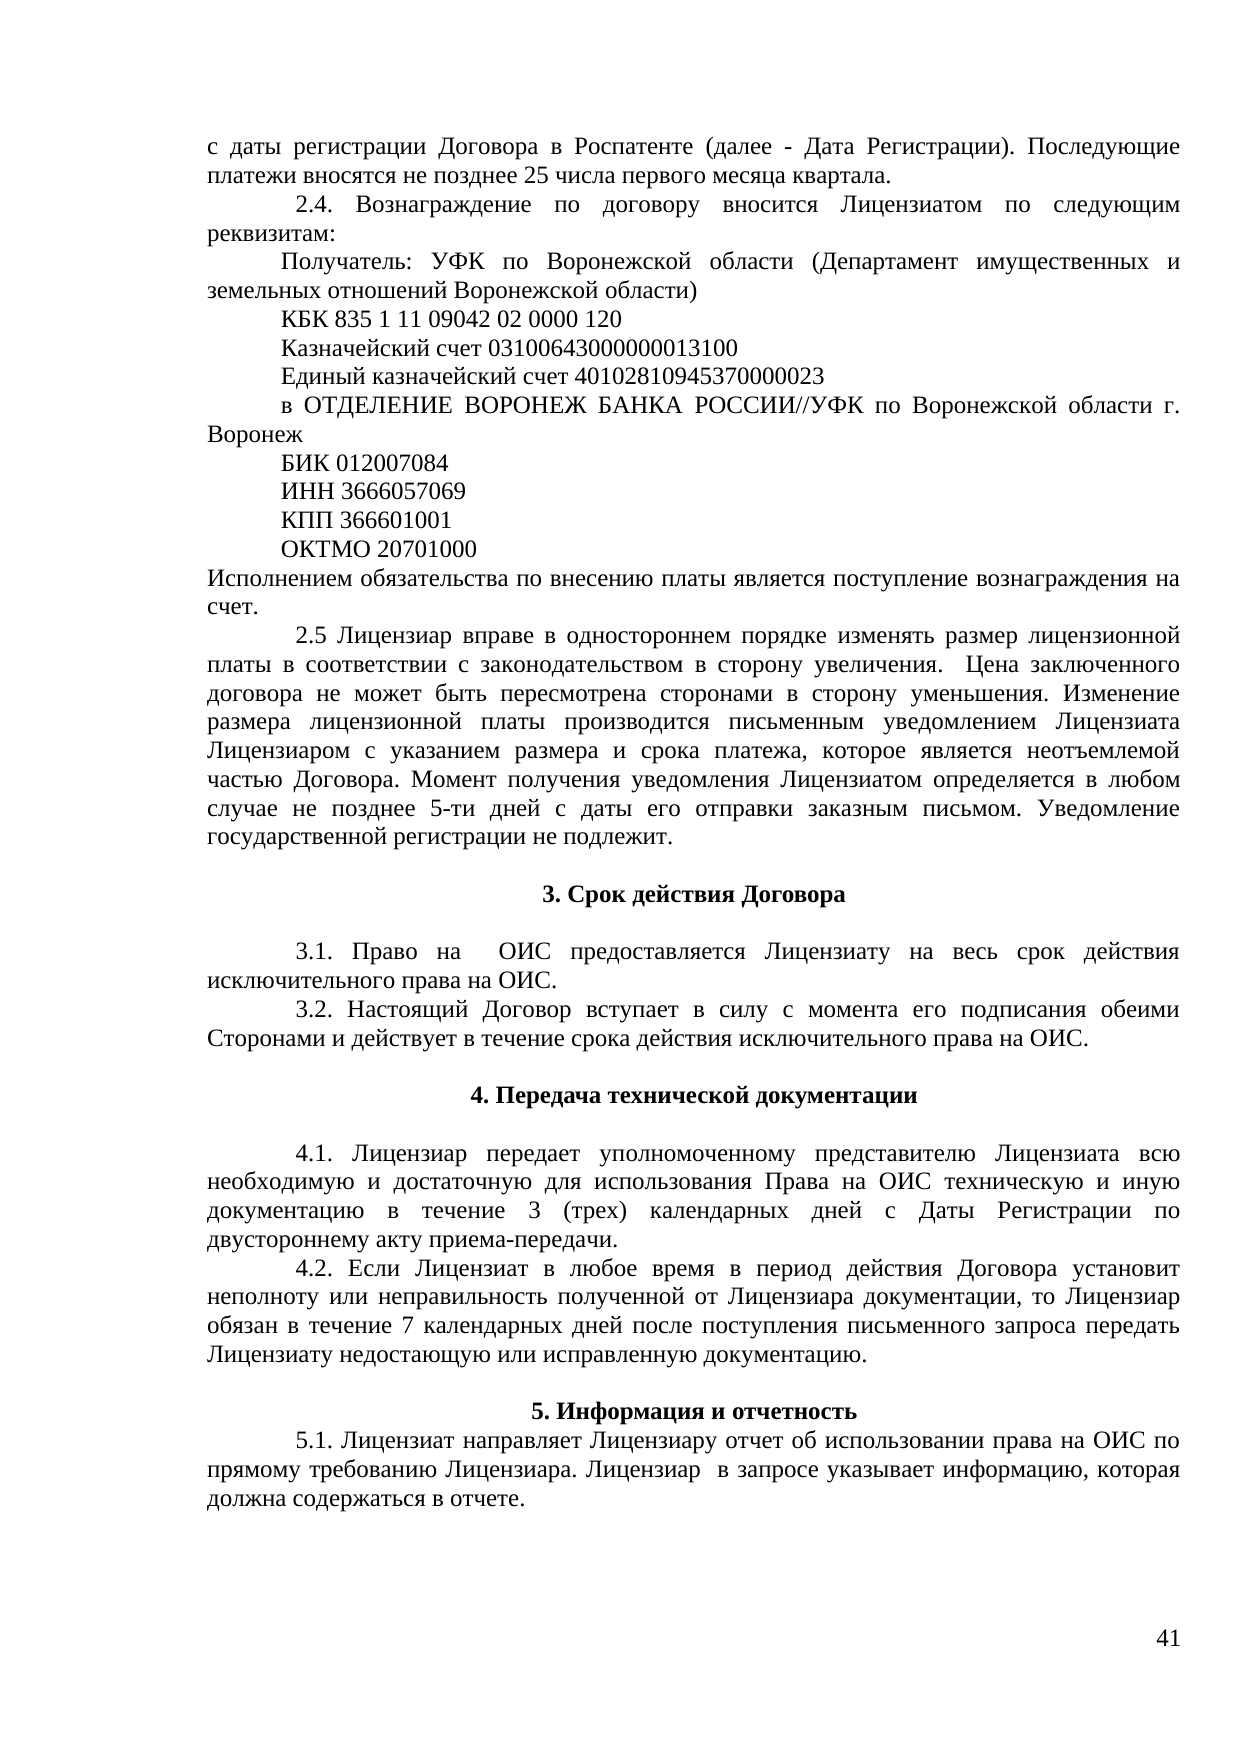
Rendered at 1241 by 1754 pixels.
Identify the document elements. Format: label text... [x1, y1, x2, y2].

subtitle 5. Информация и отчетность [207, 1396, 1181, 1425]
text Получатель: УФК по Воронежской области (Департамент имущественных и земельных отношений Воронежской области) [207, 246, 1181, 304]
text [207, 131, 1181, 189]
text 2.5 Лицензиар вправе в одностороннем порядке изменять размер лицензионной платы в соответствии с законодательством в сторону увеличения. Цена заключенного договора не может быть пересмотрена сторонами в сторону уменьшения. Изменение размера лицензионной платы производится письменным уведомлением Лицензиата Лицензиаром с указанием размера и срока платежа, которое является неотъемлемой частью Договора. Момент получения уведомления Лицензиатом определяется в любом случае не позднее 5-ти дней с даты его отправки заказным письмом. Уведомление государственной регистрации не подлежит. [207, 620, 1181, 850]
text ИНН 3666057069 [207, 476, 1181, 505]
text БИК 012007084 [207, 448, 1181, 476]
text 5.1. Лицензиат направляет Лицензиару отчет об использовании права на ОИС по прямому требованию Лицензиара. Лицензиар в запросе указывает информацию, которая должна содержаться в отчете. [207, 1425, 1181, 1511]
text ОКТМО 20701000 [207, 534, 1181, 563]
text Единый казначейский счет 40102810945370000023 [207, 361, 1181, 390]
text 3.2. Настоящий Договор вступает в силу с момента его подписания обеими Сторонами и действует в течение срока действия исключительного права на ОИС. [207, 994, 1181, 1051]
text в ОТДЕЛЕНИЕ ВОРОНЕЖ БАНКА РОССИИ//УФК по Воронежской области г. Воронеж [207, 390, 1181, 448]
text 3.1. Право на ОИС предоставляется Лицензиату на весь срок действия исключительного права на ОИС. [207, 936, 1181, 994]
text Казначейский счет 03100643000000013100 [207, 333, 1181, 361]
text 2.4. Вознаграждение по договору вносится Лицензиатом по следующим реквизитам: [207, 189, 1181, 246]
text Исполнением обязательства по внесению платы является поступление вознаграждения на счет. [207, 563, 1181, 620]
subtitle 4. Передача технической документации [207, 1080, 1181, 1109]
text КПП 366601001 [207, 505, 1181, 534]
subtitle 3. Срок действия Договора [207, 879, 1181, 908]
text 4.1. Лицензиар передает уполномоченному представителю Лицензиата всю необходимую и достаточную для использования Права на ОИС техническую и иную документацию в течение 3 (трех) календарных дней с Даты Регистрации по двустороннему акту приема-передачи. [207, 1138, 1181, 1253]
text 4.2. Если Лицензиат в любое время в период действия Договора установит неполноту или неправильность полученной от Лицензиара документации, то Лицензиар обязан в течение 7 календарных дней после поступления письменного запроса передать Лицензиату недостающую или исправленную документацию. [207, 1253, 1181, 1368]
text КБК 835 1 11 09042 02 0000 120 [207, 304, 1181, 333]
